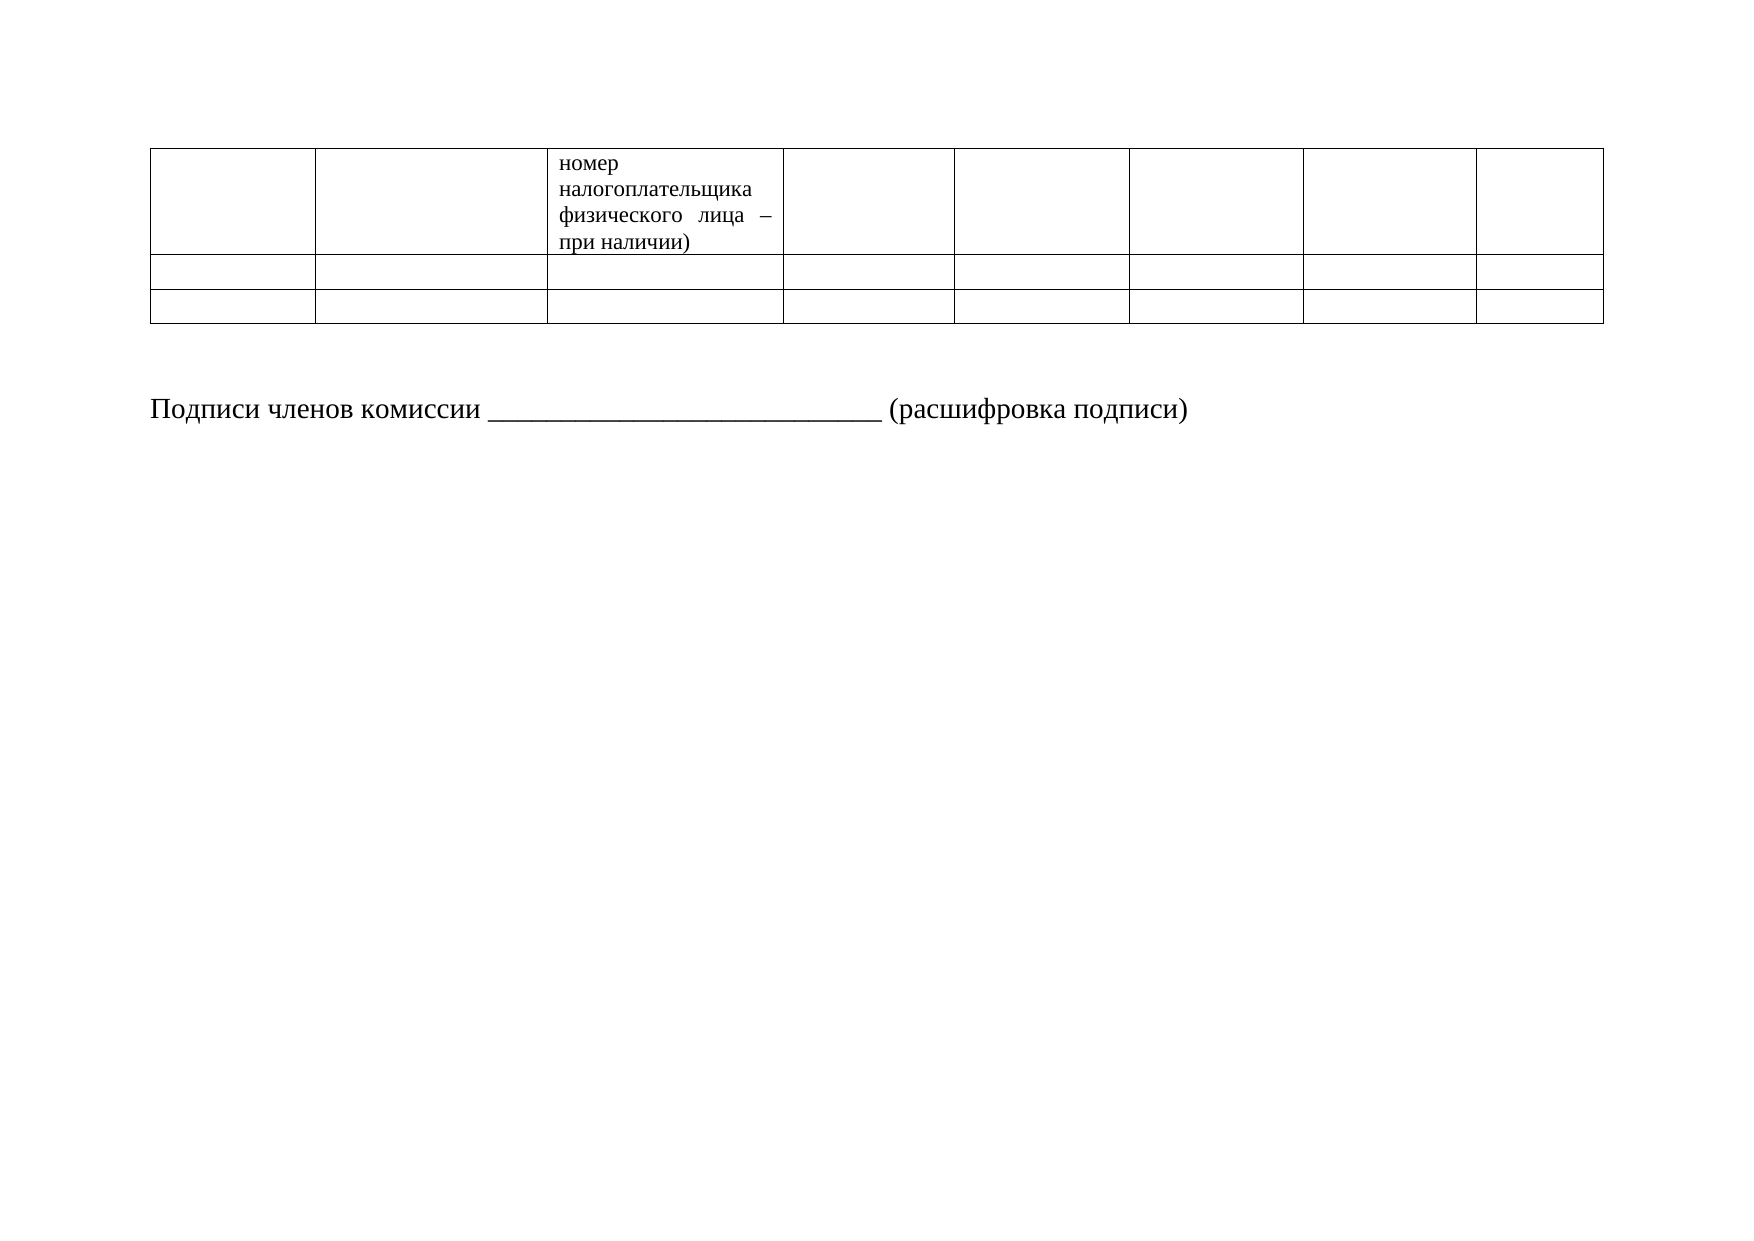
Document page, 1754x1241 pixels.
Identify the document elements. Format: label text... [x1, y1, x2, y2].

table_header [955, 149, 1129, 254]
table_cell [1477, 255, 1603, 289]
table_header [316, 149, 547, 254]
table_cell [955, 255, 1129, 289]
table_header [784, 149, 954, 254]
table_cell [1304, 290, 1476, 323]
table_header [1477, 149, 1603, 254]
text Подписи членов комиссии ___________________________ (расшифровка подписи) [150, 391, 1604, 425]
table_cell [1130, 290, 1303, 323]
table_cell [784, 290, 954, 323]
table_cell [548, 255, 783, 289]
table_cell [316, 290, 547, 323]
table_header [151, 149, 315, 254]
table_cell [1304, 255, 1476, 289]
table_cell [784, 255, 954, 289]
table_cell [151, 290, 315, 323]
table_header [1304, 149, 1476, 254]
table_cell [1477, 290, 1603, 323]
table_cell [151, 255, 315, 289]
table_cell [1130, 255, 1303, 289]
table_cell [548, 290, 783, 323]
table_cell [316, 255, 547, 289]
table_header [548, 149, 783, 254]
table_cell [955, 290, 1129, 323]
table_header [1130, 149, 1303, 254]
